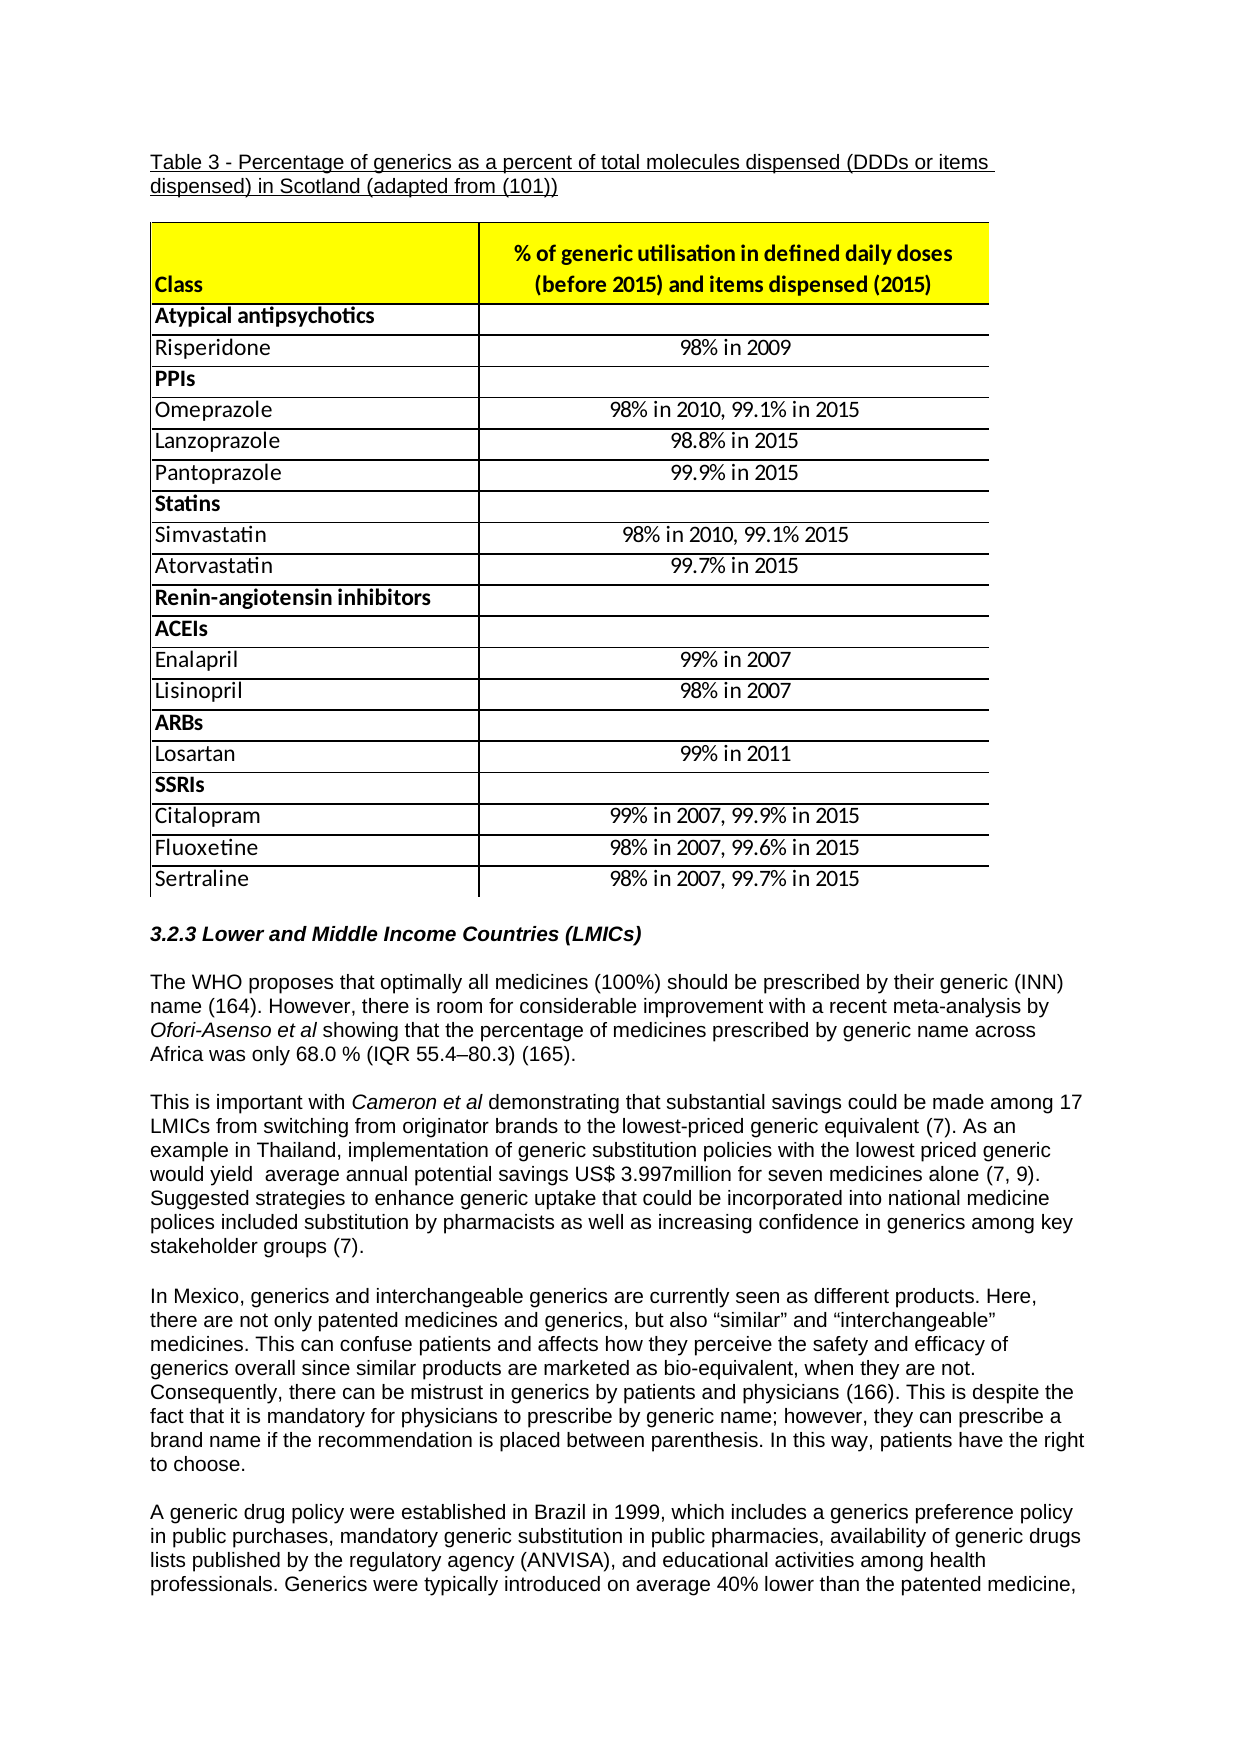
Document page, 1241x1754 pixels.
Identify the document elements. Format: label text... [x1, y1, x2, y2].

text 3.2.3 Lower and Middle Income Countries (LMICs) [150, 922, 1090, 946]
text Table 3 - Percentage of generics as a percent of total molecules dispensed (DDDs or items dispensed) in Scotland (adapted from (101)) [150, 150, 1090, 198]
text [150, 1500, 1090, 1596]
text The WHO proposes that optimally all medicines (100%) should be prescribed by their generic (INN) name (164). However, there is room for considerable improvement with a recent meta-analysis by Ofori-Asenso et al showing that the percentage of medicines prescribed by generic name across Africa was only 68.0 % (IQR 55.4–80.3) (165). [150, 970, 1090, 1066]
text In Mexico, generics and interchangeable generics are currently seen as different products. Here, there are not only patented medicines and generics, but also “similar” and “interchangeable” medicines. This can confuse patients and affects how they perceive the safety and efficacy of generics overall since similar products are marketed as bio-equivalent, when they are not. Consequently, there can be mistrust in generics by patients and physicians (166). This is despite the fact that it is mandatory for physicians to prescribe by generic name; however, they can prescribe a brand name if the recommendation is placed between parenthesis. In this way, patients have the right to choose. [150, 1284, 1090, 1476]
text This is important with Cameron et al demonstrating that substantial savings could be made among 17 LMICs from switching from originator brands to the lowest-priced generic equivalent (7). As an example in Thailand, implementation of generic substitution policies with the lowest priced generic would yield average annual potential savings US$ 3.997million for seven medicines alone (7, 9). Suggested strategies to enhance generic uptake that could be incorporated into national medicine polices included substitution by pharmacists as well as increasing confidence in generics among key stakeholder groups (7). [150, 1090, 1090, 1258]
